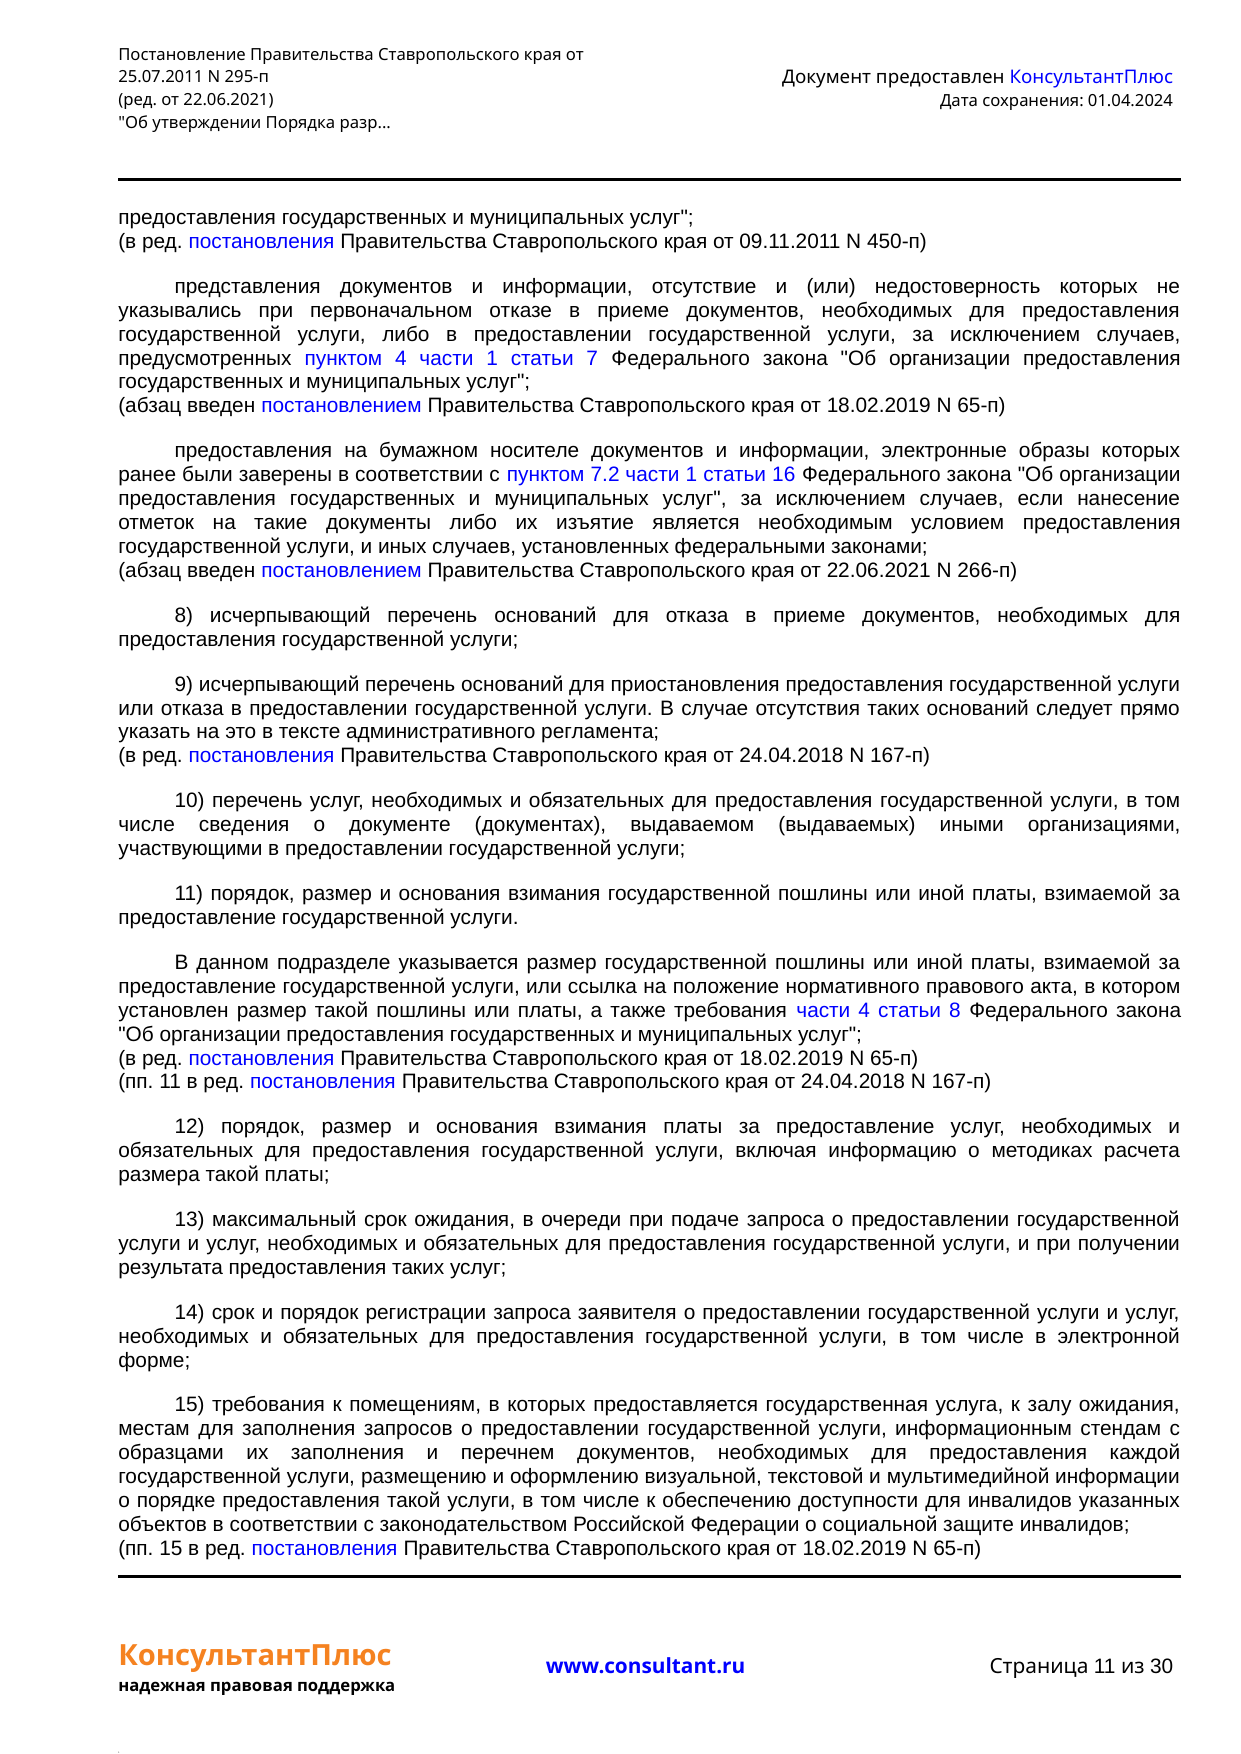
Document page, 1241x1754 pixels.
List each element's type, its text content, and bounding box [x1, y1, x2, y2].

text (абзац введен постановлением Правительства Ставропольского края от 18.02.2019 N 65-п) [118, 393, 1181, 417]
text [118, 205, 1181, 229]
text В данном подразделе указывается размер государственной пошлины или иной платы, взимаемой за предоставление государственной услуги, или ссылка на положение нормативного правового акта, в котором установлен размер такой пошлины или платы, а также требования части 4 статьи 8 Федерального закона "Об организации предоставления государственных и муниципальных услуг"; [118, 949, 1181, 1045]
text представления документов и информации, отсутствие и (или) недостоверность которых не указывались при первоначальном отказе в приеме документов, необходимых для предоставления государственной услуги, либо в предоставлении государственной услуги, за исключением случаев, предусмотренных пунктом 4 части 1 статьи 7 Федерального закона "Об организации предоставления государственных и муниципальных услуг"; [118, 273, 1181, 393]
text (пп. 11 в ред. постановления Правительства Ставропольского края от 24.04.2018 N 167-п) [118, 1069, 1181, 1093]
text 15) требования к помещениям, в которых предоставляется государственная услуга, к залу ожидания, местам для заполнения запросов о предоставлении государственной услуги, информационным стендам с образцами их заполнения и перечнем документов, необходимых для предоставления каждой государственной услуги, размещению и оформлению визуальной, текстовой и мультимедийной информации о порядке предоставления такой услуги, в том числе к обеспечению доступности для инвалидов указанных объектов в соответствии с законодательством Российской Федерации о социальной защите инвалидов; [118, 1392, 1181, 1536]
text 14) срок и порядок регистрации запроса заявителя о предоставлении государственной услуги и услуг, необходимых и обязательных для предоставления государственной услуги, в том числе в электронной форме; [118, 1299, 1181, 1371]
text 9) исчерпывающий перечень оснований для приостановления предоставления государственной услуги или отказа в предоставлении государственной услуги. В случае отсутствия таких оснований следует прямо указать на это в тексте административного регламента; [118, 671, 1181, 743]
text 8) исчерпывающий перечень оснований для отказа в приеме документов, необходимых для предоставления государственной услуги; [118, 603, 1181, 651]
text предоставления на бумажном носителе документов и информации, электронные образы которых ранее были заверены в соответствии с пунктом 7.2 части 1 статьи 16 Федерального закона "Об организации предоставления государственных и муниципальных услуг", за исключением случаев, если нанесение отметок на такие документы либо их изъятие является необходимым условием предоставления государственной услуги, и иных случаев, установленных федеральными законами; [118, 438, 1181, 558]
text 12) порядок, размер и основания взимания платы за предоставление услуг, необходимых и обязательных для предоставления государственной услуги, включая информацию о методиках расчета размера такой платы; [118, 1114, 1181, 1186]
text 11) порядок, размер и основания взимания государственной пошлины или иной платы, взимаемой за предоставление государственной услуги. [118, 881, 1181, 929]
text 10) перечень услуг, необходимых и обязательных для предоставления государственной услуги, в том числе сведения о документе (документах), выдаваемом (выдаваемых) иными организациями, участвующими в предоставлении государственной услуги; [118, 788, 1181, 860]
text (пп. 15 в ред. постановления Правительства Ставропольского края от 18.02.2019 N 65-п) [118, 1536, 1181, 1560]
text 13) максимальный срок ожидания, в очереди при подаче запроса о предоставлении государственной услуги и услуг, необходимых и обязательных для предоставления государственной услуги, и при получении результата предоставления таких услуг; [118, 1207, 1181, 1279]
text (в ред. постановления Правительства Ставропольского края от 09.11.2011 N 450-п) [118, 229, 1181, 253]
text (в ред. постановления Правительства Ставропольского края от 18.02.2019 N 65-п) [118, 1045, 1181, 1069]
text (абзац введен постановлением Правительства Ставропольского края от 22.06.2021 N 266-п) [118, 558, 1181, 582]
text (в ред. постановления Правительства Ставропольского края от 24.04.2018 N 167-п) [118, 743, 1181, 767]
